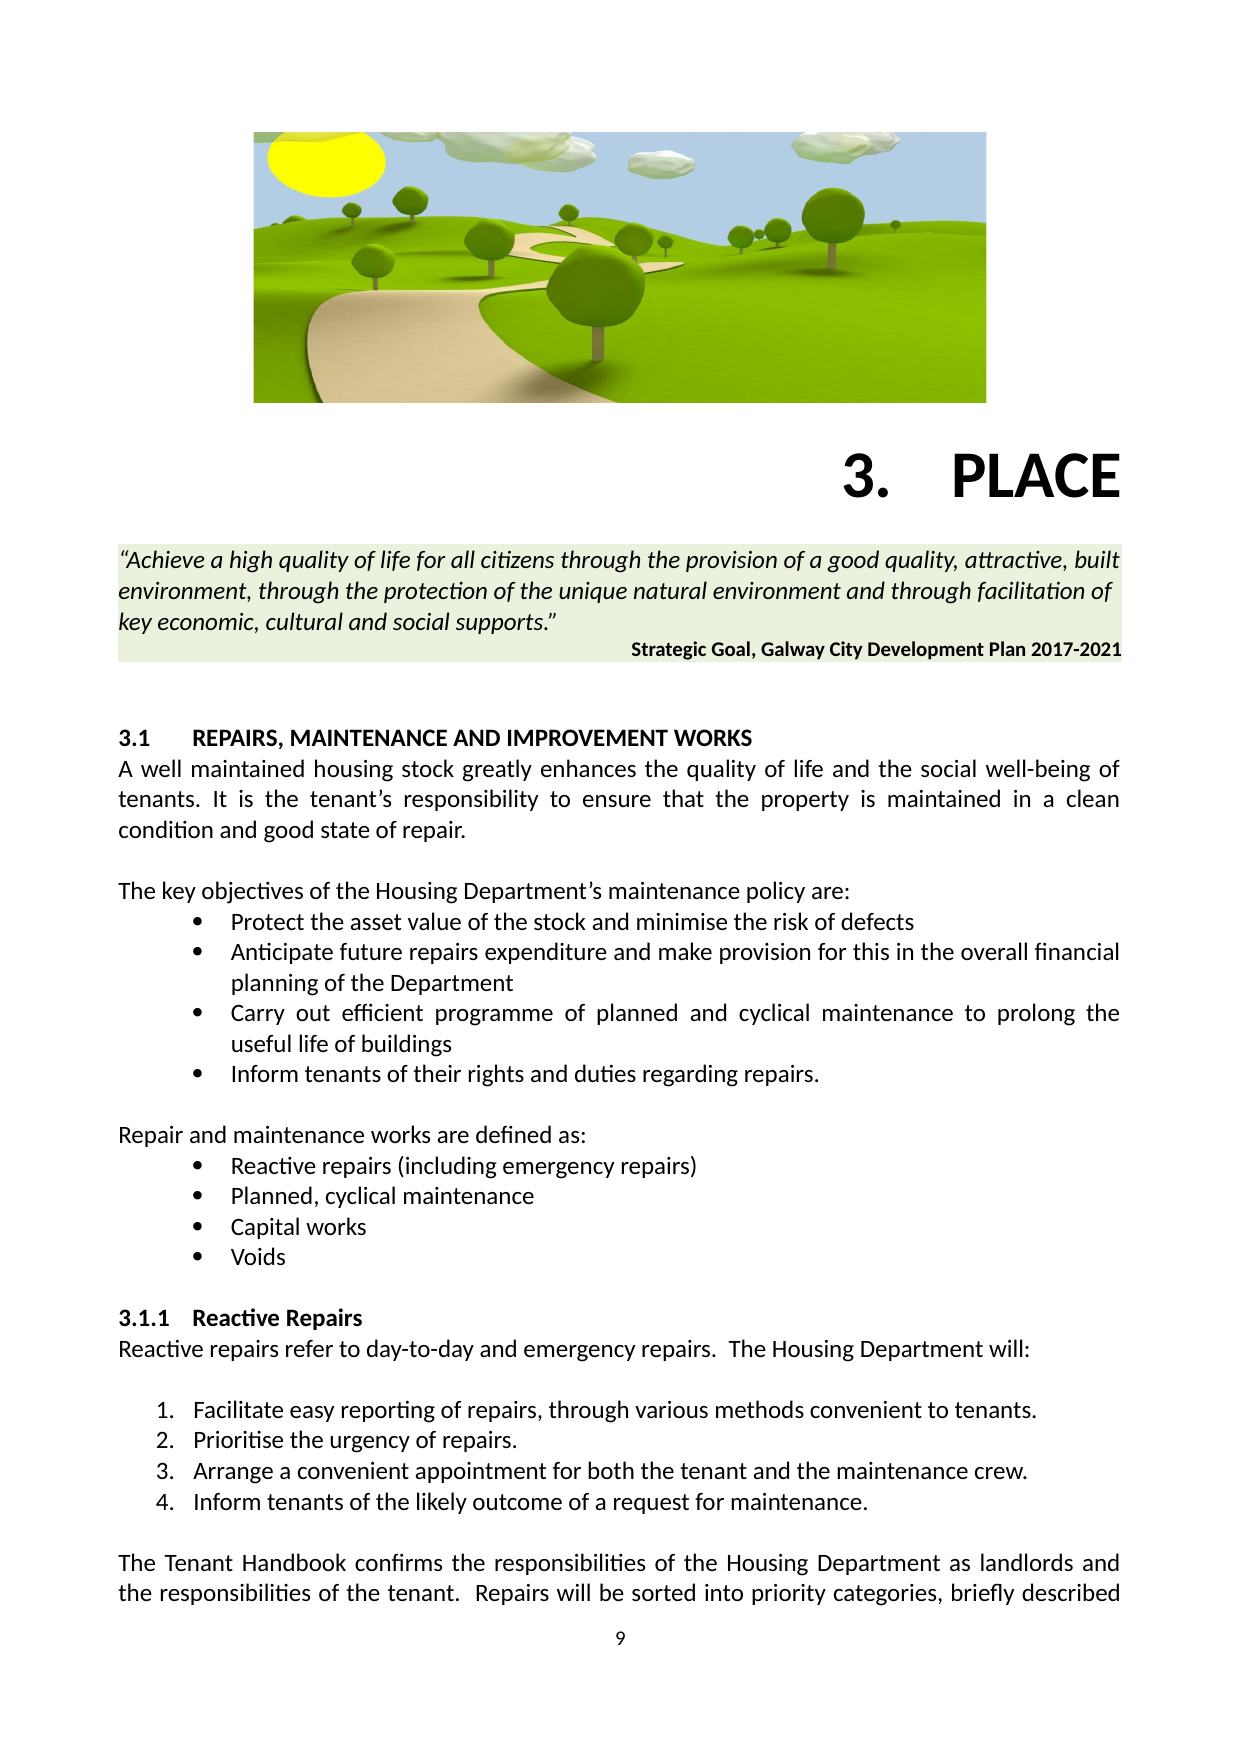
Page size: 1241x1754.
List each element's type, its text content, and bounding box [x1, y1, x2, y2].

list Planned, cyclical maintenance [193, 1180, 1122, 1211]
list Capital works [193, 1211, 1122, 1241]
text 3.1 REPAIRS, MAINTENANCE AND IMPROVEMENT WORKS [118, 723, 1122, 753]
list Anticipate future repairs expenditure and make provision for this in the overall financial planning of the Department [193, 936, 1122, 997]
list Protect the asset value of the stock and minimise the risk of defects [193, 906, 1122, 936]
text A well maintained housing stock greatly enhances the quality of life and the social well-being of tenants. It is the tenant’s responsibility to ensure that the property is maintained in a clean condition and good state of repair. [118, 753, 1122, 845]
text “Achieve a high quality of life for all citizens through the provision of a good quality, attractive, built environment, through the protection of the unique natural environment and through facilitation of key economic, cultural and social supports.” [118, 544, 1122, 636]
text Reactive repairs refer to day-to-day and emergency repairs. The Housing Department will: [118, 1333, 1122, 1363]
picture [253, 132, 987, 403]
list Carry out efficient programme of planned and cyclical maintenance to prolong the useful life of buildings [193, 997, 1122, 1058]
list Inform tenants of the likely outcome of a request for maintenance. [156, 1486, 1122, 1516]
list Prioritise the urgency of repairs. [156, 1424, 1122, 1455]
text Strategic Goal, Galway City Development Plan 2017-2021 [118, 636, 1122, 662]
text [118, 1547, 1122, 1608]
text 3.1.1 Reactive Repairs [118, 1302, 1122, 1333]
list Voids [193, 1241, 1122, 1272]
text Repair and maintenance works are defined as: [118, 1119, 1122, 1150]
list Facilitate easy reporting of repairs, through various methods convenient to tenants. [156, 1394, 1122, 1424]
list Arrange a convenient appointment for both the tenant and the maintenance crew. [156, 1455, 1122, 1486]
text The key objectives of the Housing Department’s maintenance policy are: [118, 875, 1122, 906]
list Inform tenants of their rights and duties regarding repairs. [193, 1058, 1122, 1089]
list PLACE [156, 433, 1122, 514]
list Reactive repairs (including emergency repairs) [193, 1150, 1122, 1180]
